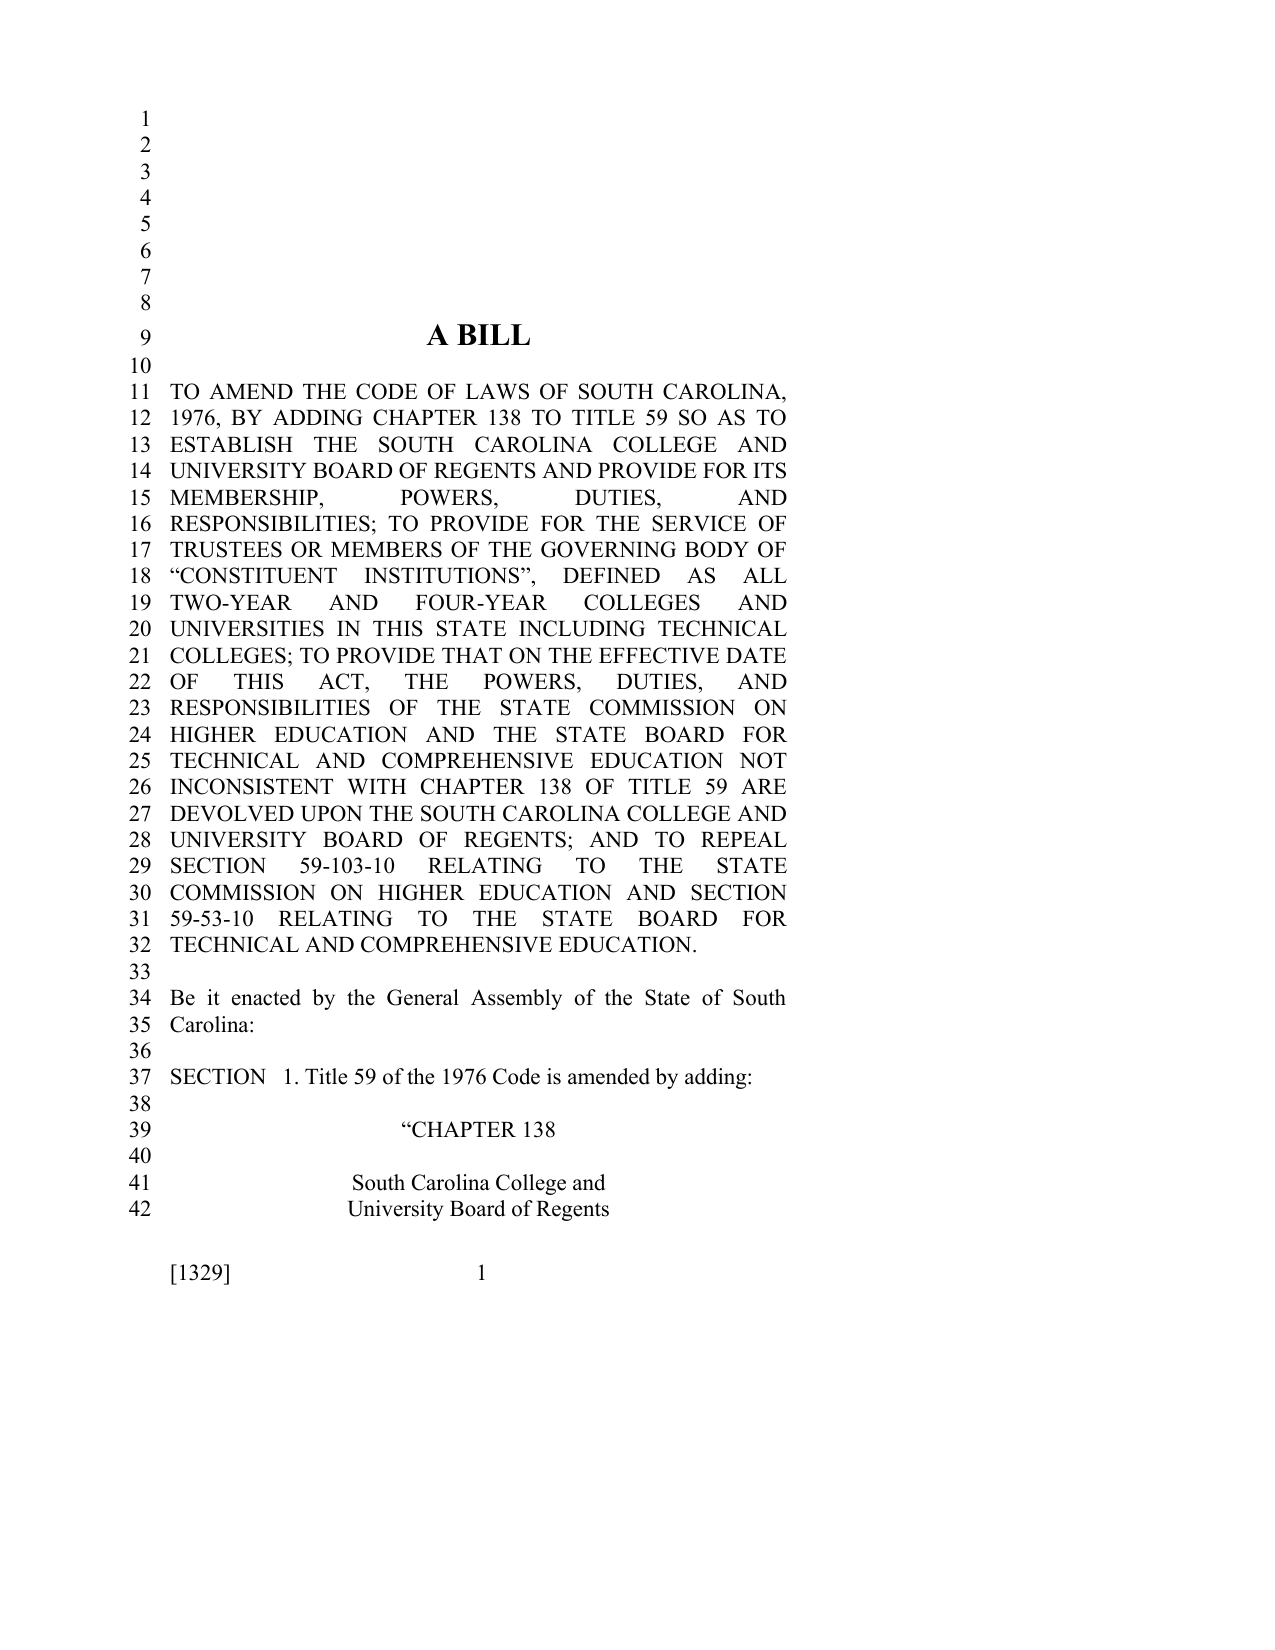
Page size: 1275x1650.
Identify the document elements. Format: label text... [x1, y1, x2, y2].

text TO AMEND THE CODE OF LAWS OF SOUTH CAROLINA, 1976, BY ADDING CHAPTER 138 TO TITLE 59 SO AS TO ESTABLISH THE SOUTH CAROLINA COLLEGE AND UNIVERSITY BOARD OF REGENTS AND PROVIDE FOR ITS MEMBERSHIP, POWERS, DUTIES, AND RESPONSIBILITIES; TO PROVIDE FOR THE SERVICE OF TRUSTEES OR MEMBERS OF THE GOVERNING BODY OF “CONSTITUENT INSTITUTIONS”, DEFINED AS ALL TWO-YEAR AND FOUR-YEAR COLLEGES AND UNIVERSITIES IN THIS STATE INCLUDING TECHNICAL COLLEGES; TO PROVIDE THAT ON THE EFFECTIVE DATE OF THIS ACT, THE POWERS, DUTIES, AND RESPONSIBILITIES OF THE STATE COMMISSION ON HIGHER EDUCATION AND THE STATE BOARD FOR TECHNICAL AND COMPREHENSIVE EDUCATION NOT INCONSISTENT WITH CHAPTER 138 OF TITLE 59 ARE DEVOLVED UPON THE SOUTH CAROLINA COLLEGE AND UNIVERSITY BOARD OF REGENTS; AND TO REPEAL SECTION 59-103-10 RELATING TO THE STATE COMMISSION ON HIGHER EDUCATION AND SECTION 59-53-10 RELATING TO THE STATE BOARD FOR TECHNICAL AND COMPREHENSIVE EDUCATION. [169, 378, 787, 958]
text Be it enacted by the General Assembly of the State of South Carolina: [169, 984, 787, 1037]
text University Board of Regents [169, 1195, 787, 1221]
text A BILL [169, 316, 787, 352]
text “CHAPTER 138 [169, 1116, 787, 1142]
text SECTION 1. Title 59 of the 1976 Code is amended by adding: [169, 1063, 787, 1090]
text South Carolina College and [169, 1169, 787, 1195]
